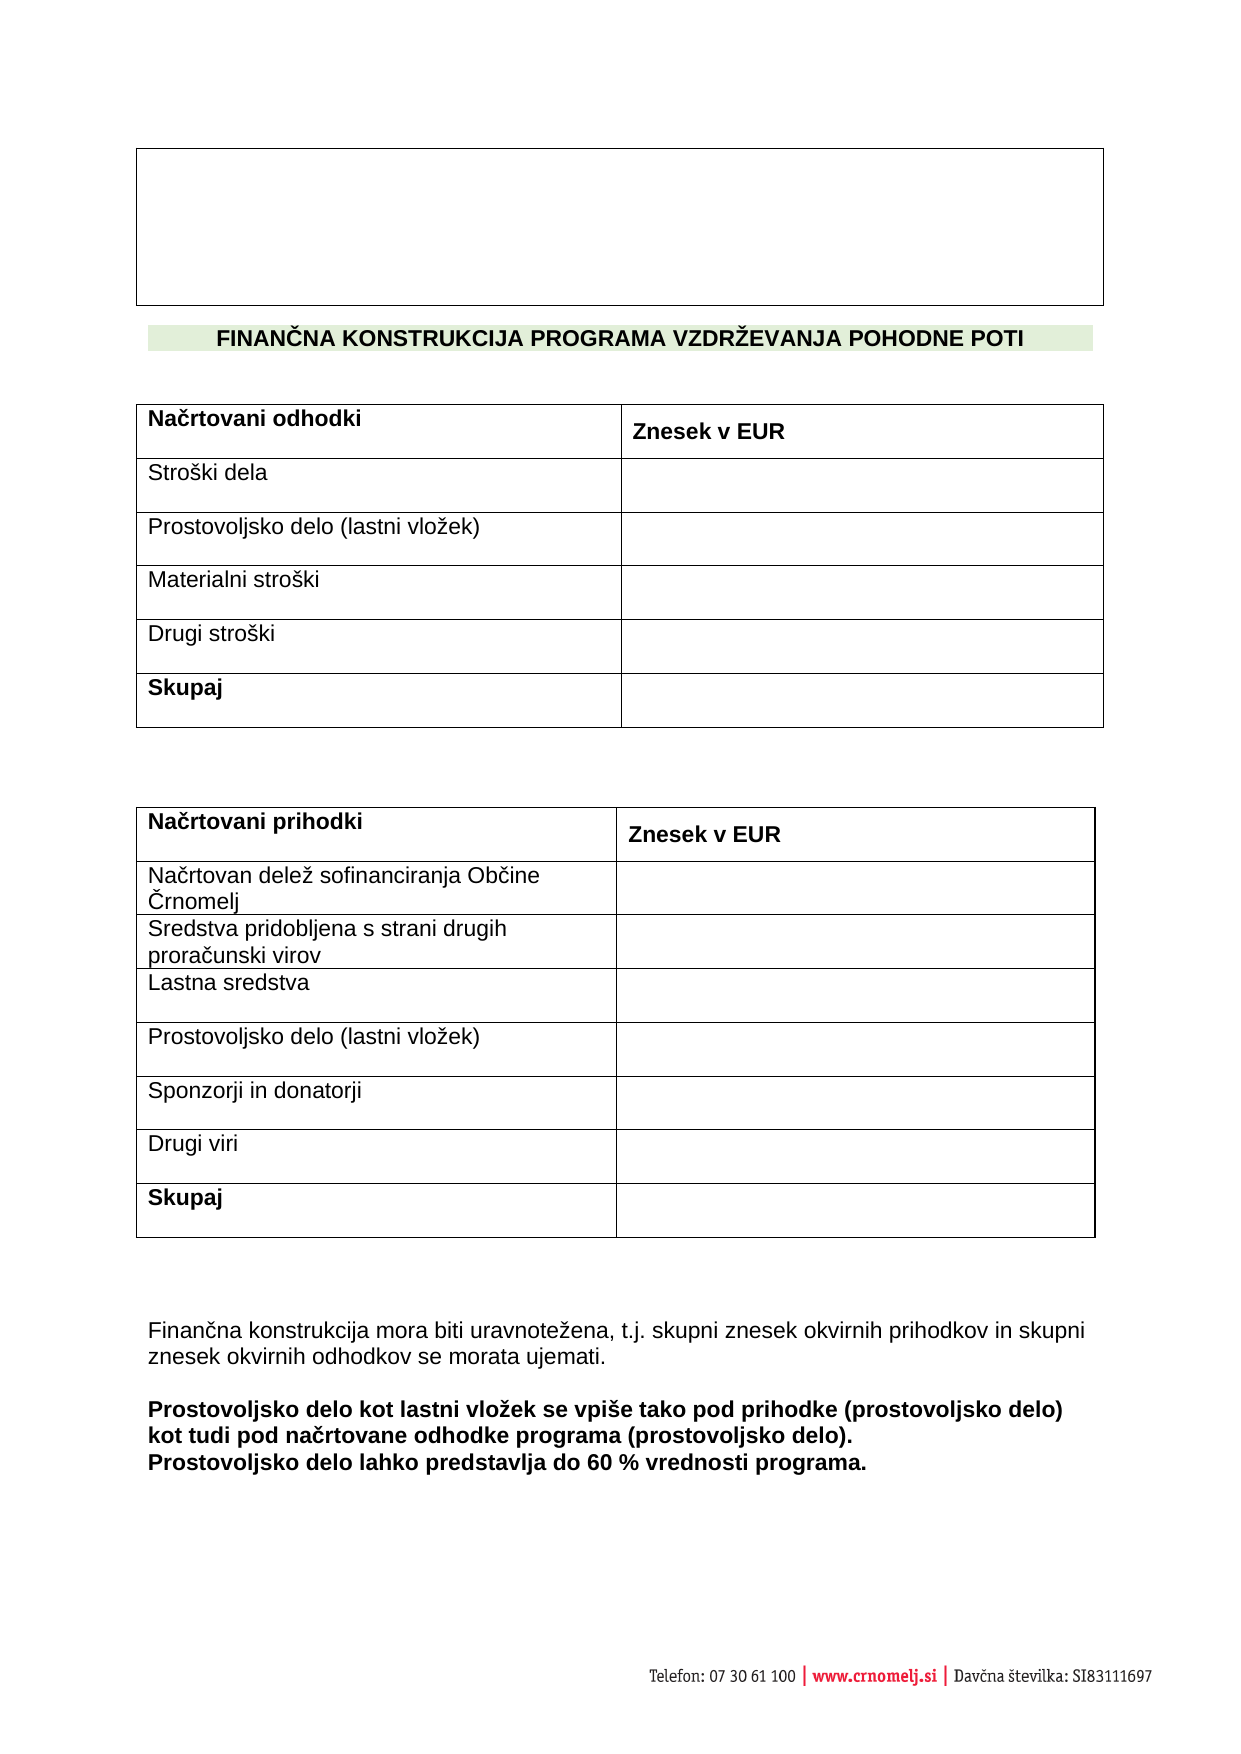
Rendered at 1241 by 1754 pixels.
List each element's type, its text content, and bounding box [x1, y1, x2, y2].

table_cell [617, 915, 1094, 968]
table_cell [617, 1130, 1094, 1183]
text Prostovoljsko delo kot lastni vložek se vpiše tako pod prihodke (prostovoljsko delo) kot tudi pod načrtovane odhodke programa (prostovoljsko delo). [148, 1396, 1093, 1449]
table_cell [622, 459, 1103, 512]
table_cell Načrtovan delež sofinanciranja Občine Črnomelj [137, 862, 616, 914]
table_cell [617, 1184, 1094, 1237]
table_cell [617, 1077, 1094, 1129]
table_cell Materialni stroški [137, 566, 621, 619]
table_cell [617, 1023, 1094, 1076]
table_header Znesek v EUR [617, 808, 1094, 861]
table_cell [622, 513, 1103, 565]
picture [638, 1655, 1168, 1697]
table_cell [622, 566, 1103, 619]
table_cell Lastna sredstva [137, 969, 616, 1022]
table_header Načrtovani prihodki [137, 808, 616, 861]
text Prostovoljsko delo lahko predstavlja do 60 % vrednosti programa. [148, 1449, 1093, 1475]
text FINANČNA KONSTRUKCIJA PROGRAMA VZDRŽEVANJA POHODNE POTI [148, 325, 1093, 351]
table_header Znesek v EUR [622, 405, 1103, 458]
table_cell Prostovoljsko delo (lastni vložek) [137, 1023, 616, 1076]
text Finančna konstrukcija mora biti uravnotežena, t.j. skupni znesek okvirnih prihodkov in skupni znesek okvirnih odhodkov se morata ujemati. [148, 1317, 1093, 1369]
table_cell [617, 862, 1094, 914]
table_cell [622, 620, 1103, 673]
table_cell Sredstva pridobljena s strani drugih proračunski virov [137, 915, 616, 968]
table_cell Sponzorji in donatorji [137, 1077, 616, 1129]
table_header Načrtovani odhodki [137, 405, 621, 458]
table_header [137, 149, 1103, 305]
table_cell Skupaj [137, 674, 621, 727]
table_cell Drugi viri [137, 1130, 616, 1183]
table_cell Skupaj [137, 1184, 616, 1237]
table_cell [617, 969, 1094, 1022]
table_cell Stroški dela [137, 459, 621, 512]
table_cell Drugi stroški [137, 620, 621, 673]
table_cell [622, 674, 1103, 727]
table_cell Prostovoljsko delo (lastni vložek) [137, 513, 621, 565]
